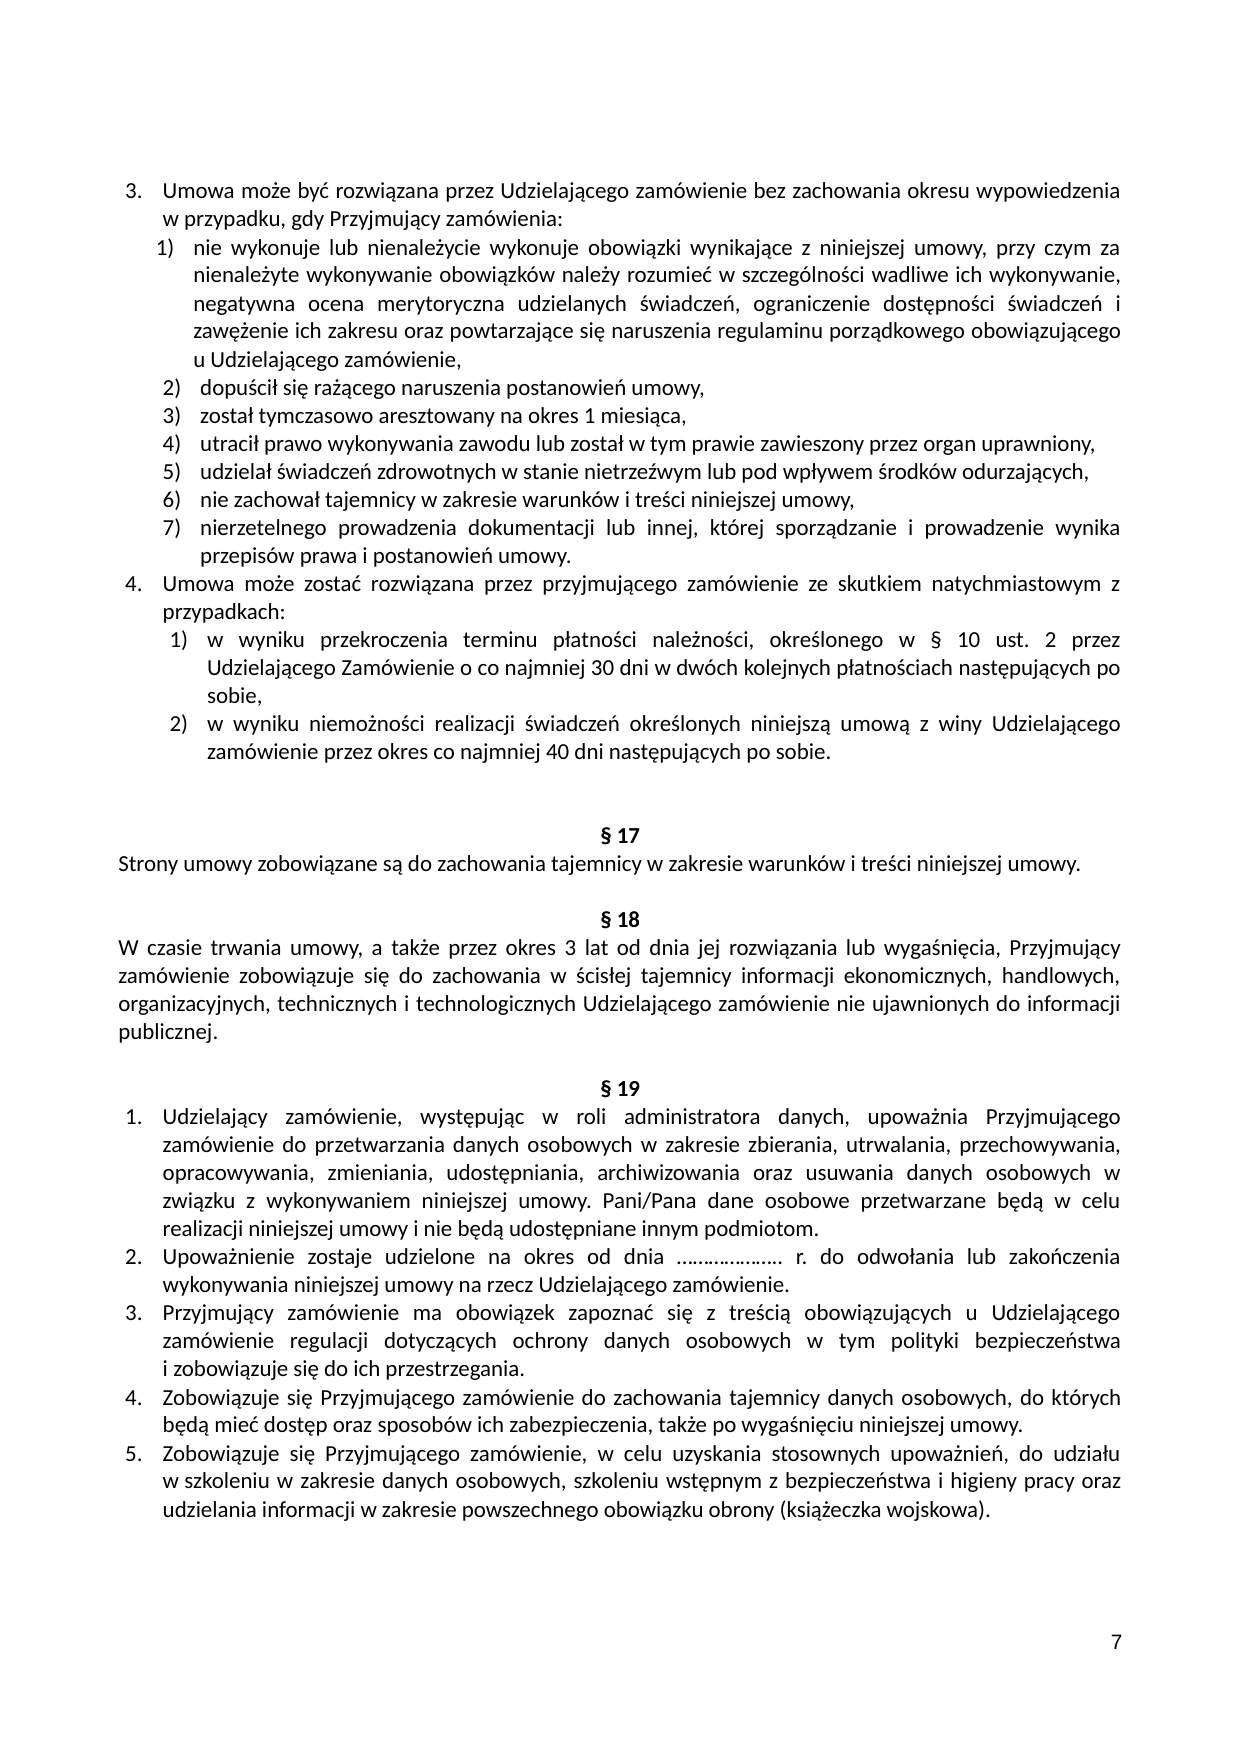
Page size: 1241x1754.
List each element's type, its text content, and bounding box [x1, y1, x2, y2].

list Udzielający zamówienie, występując w roli administratora danych, upoważnia Przyjmującego zamówienie do przetwarzania danych osobowych w zakresie zbierania, utrwalania, przechowywania, opracowywania, zmieniania, udostępniania, archiwizowania oraz usuwania danych osobowych w związku z wykonywaniem niniejszej umowy. Pani/Pana dane osobowe przetwarzane będą w celu realizacji niniejszej umowy i nie będą udostępniane innym podmiotom. [125, 1102, 1122, 1242]
list nierzetelnego prowadzenia dokumentacji lub innej, której sporządzanie i prowadzenie wynika przepisów prawa i postanowień umowy. [162, 513, 1122, 569]
list w wyniku przekroczenia terminu płatności należności, określonego w § 10 ust. 2 przez Udzielającego Zamówienie o co najmniej 30 dni w dwóch kolejnych płatnościach następujących po sobie, [169, 625, 1122, 709]
text Strony umowy zobowiązane są do zachowania tajemnicy w zakresie warunków i treści niniejszej umowy. [118, 849, 1122, 877]
list Przyjmujący zamówienie ma obowiązek zapoznać się z treścią obowiązujących u Udzielającego zamówienie regulacji dotyczących ochrony danych osobowych w tym polityki bezpieczeństwa i zobowiązuje się do ich przestrzegania. [125, 1298, 1122, 1383]
list utracił prawo wykonywania zawodu lub został w tym prawie zawieszony przez organ uprawniony, [162, 429, 1122, 457]
list Zobowiązuje się Przyjmującego zamówienie, w celu uzyskania stosownych upoważnień, do udziału w szkoleniu w zakresie danych osobowych, szkoleniu wstępnym z bezpieczeństwa i higieny pracy oraz udzielania informacji w zakresie powszechnego obowiązku obrony (książeczka wojskowa). [125, 1439, 1122, 1523]
list Umowa może zostać rozwiązana przez przyjmującego zamówienie ze skutkiem natychmiastowym z przypadkach: [125, 569, 1122, 625]
text § 18 [118, 905, 1122, 933]
list nie wykonuje lub nienależycie wykonuje obowiązki wynikające z niniejszej umowy, przy czym za nienależyte wykonywanie obowiązków należy rozumieć w szczególności wadliwe ich wykonywanie, negatywna ocena merytoryczna udzielanych świadczeń, ograniczenie dostępności świadczeń i zawężenie ich zakresu oraz powtarzające się naruszenia regulaminu porządkowego obowiązującego u Udzielającego zamówienie, [156, 233, 1122, 373]
text § 19 [118, 1074, 1122, 1102]
list Umowa może być rozwiązana przez Udzielającego zamówienie bez zachowania okresu wypowiedzenia w przypadku, gdy Przyjmujący zamówienia: [125, 177, 1122, 233]
text § 17 [118, 821, 1122, 849]
list w wyniku niemożności realizacji świadczeń określonych niniejszą umową z winy Udzielającego zamówienie przez okres co najmniej 40 dni następujących po sobie. [169, 709, 1122, 765]
list dopuścił się rażącego naruszenia postanowień umowy, [162, 373, 1122, 401]
list Upoważnienie zostaje udzielone na okres od dnia ……………….. r. do odwołania lub zakończenia wykonywania niniejszej umowy na rzecz Udzielającego zamówienie. [125, 1242, 1122, 1298]
text W czasie trwania umowy, a także przez okres 3 lat od dnia jej rozwiązania lub wygaśnięcia, Przyjmujący zamówienie zobowiązuje się do zachowania w ścisłej tajemnicy informacji ekonomicznych, handlowych, organizacyjnych, technicznych i technologicznych Udzielającego zamówienie nie ujawnionych do informacji publicznej. [118, 933, 1122, 1045]
list udzielał świadczeń zdrowotnych w stanie nietrzeźwym lub pod wpływem środków odurzających, [162, 457, 1122, 485]
list Zobowiązuje się Przyjmującego zamówienie do zachowania tajemnicy danych osobowych, do których będą mieć dostęp oraz sposobów ich zabezpieczenia, także po wygaśnięciu niniejszej umowy. [125, 1383, 1122, 1439]
list został tymczasowo aresztowany na okres 1 miesiąca, [162, 401, 1122, 429]
list nie zachował tajemnicy w zakresie warunków i treści niniejszej umowy, [162, 485, 1122, 513]
